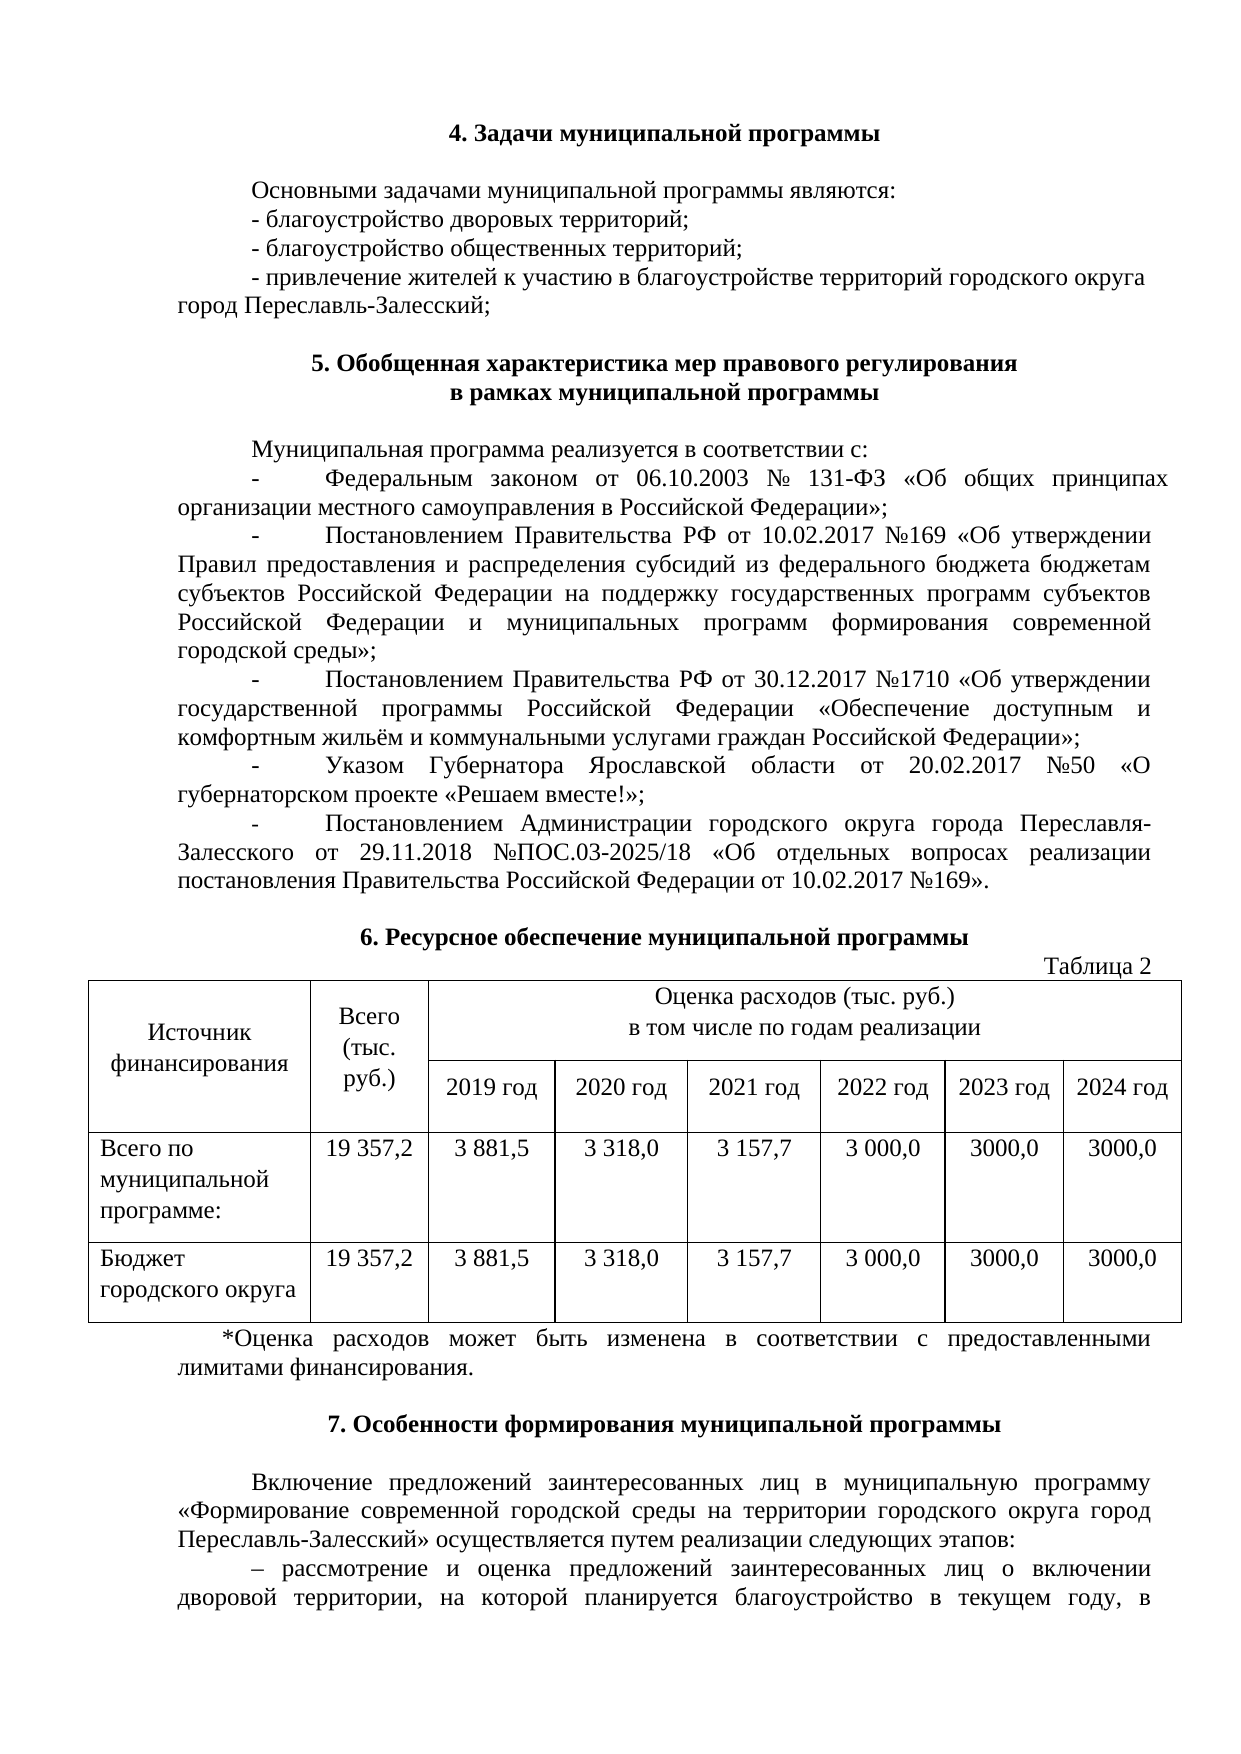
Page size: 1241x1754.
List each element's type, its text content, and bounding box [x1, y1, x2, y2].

table_cell Всего по муниципальной программе: [89, 1133, 310, 1242]
table_cell 3000,0 [946, 1243, 1063, 1322]
list Обобщенная характеристика мер правового регулирования [102, 348, 1152, 377]
table_header Оценка расходов (тыс. руб.) в том числе по годам реализации [429, 981, 1181, 1059]
table_cell 3 318,0 [556, 1133, 687, 1242]
table_cell 2024 год [1064, 1061, 1181, 1132]
table_cell 3 881,5 [429, 1133, 554, 1242]
text Включение предложений заинтересованных лиц в муниципальную программу «Формирование современной городской среды на территории городского округа город Переславль-Залесский» осуществляется путем реализации следующих этапов: [177, 1467, 1152, 1553]
list Задачи муниципальной программы [177, 118, 1152, 147]
text Таблица 2 [177, 951, 1152, 980]
list в рамках муниципальной программы [177, 377, 1152, 406]
table_cell 2019 год [429, 1061, 554, 1132]
table_cell 3 000,0 [821, 1243, 944, 1322]
list - благоустройство общественных территорий; [177, 233, 1152, 262]
list - благоустройство дворовых территорий; [177, 204, 1152, 233]
table_cell 3000,0 [1064, 1243, 1181, 1322]
table_cell 3 157,7 [688, 1243, 820, 1322]
table_header Всего (тыс. руб.) [311, 981, 428, 1132]
list Постановлением Администрации городского округа города Переславля-Залесского от 29.11.2018 №ПОС.03-2025/18 «Об отдельных вопросах реализации постановления Правительства Российской Федерации от 10.02.2017 №169». [177, 808, 1152, 894]
list Ресурсное обеспечение муниципальной программы [102, 922, 1152, 951]
table_cell 2021 год [688, 1061, 820, 1132]
list - привлечение жителей к участию в благоустройстве территорий городского округа город Переславль-Залесский; [177, 262, 1152, 319]
table_cell 3 157,7 [688, 1133, 820, 1242]
list Федеральным законом от 06.10.2003 № 131-ФЗ «Об общих принципах организации местного самоуправления в Российской Федерации»; [177, 463, 1169, 521]
table_cell 2020 год [556, 1061, 687, 1132]
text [177, 1553, 1152, 1610]
table_cell 3 000,0 [821, 1133, 944, 1242]
table_cell 3 881,5 [429, 1243, 554, 1322]
table_cell 19 357,2 [311, 1243, 428, 1322]
table_cell 19 357,2 [311, 1133, 428, 1242]
list Особенности формирования муниципальной программы [102, 1409, 1152, 1438]
table_cell 3000,0 [1064, 1133, 1181, 1242]
list Постановлением Правительства РФ от 10.02.2017 №169 «Об утверждении Правил предоставления и распределения субсидий из федерального бюджета бюджетам субъектов Российской Федерации на поддержку государственных программ субъектов Российской Федерации и муниципальных программ формирования современной городской среды»; [177, 521, 1152, 664]
table_cell 2022 год [821, 1061, 944, 1132]
list Постановлением Правительства РФ от 30.12.2017 №1710 «Об утверждении государственной программы Российской Федерации «Обеспечение доступным и комфортным жильём и коммунальными услугами граждан Российской Федерации»; [177, 664, 1152, 751]
list Основными задачами муниципальной программы являются: [177, 176, 1152, 204]
table_cell 3000,0 [946, 1133, 1063, 1242]
table_cell 3 318,0 [556, 1243, 687, 1322]
table_cell Бюджет городского округа [89, 1243, 310, 1322]
text Муниципальная программа реализуется в соответствии с: [177, 434, 1152, 463]
list *Оценка расходов может быть изменена в соответствии с предоставленными лимитами финансирования. [177, 1323, 1152, 1380]
list Указом Губернатора Ярославской области от 20.02.2017 №50 «О губернаторском проекте «Решаем вместе!»; [177, 751, 1152, 808]
table_cell 2023 год [946, 1061, 1063, 1132]
table_header Источник финансирования [89, 981, 310, 1132]
